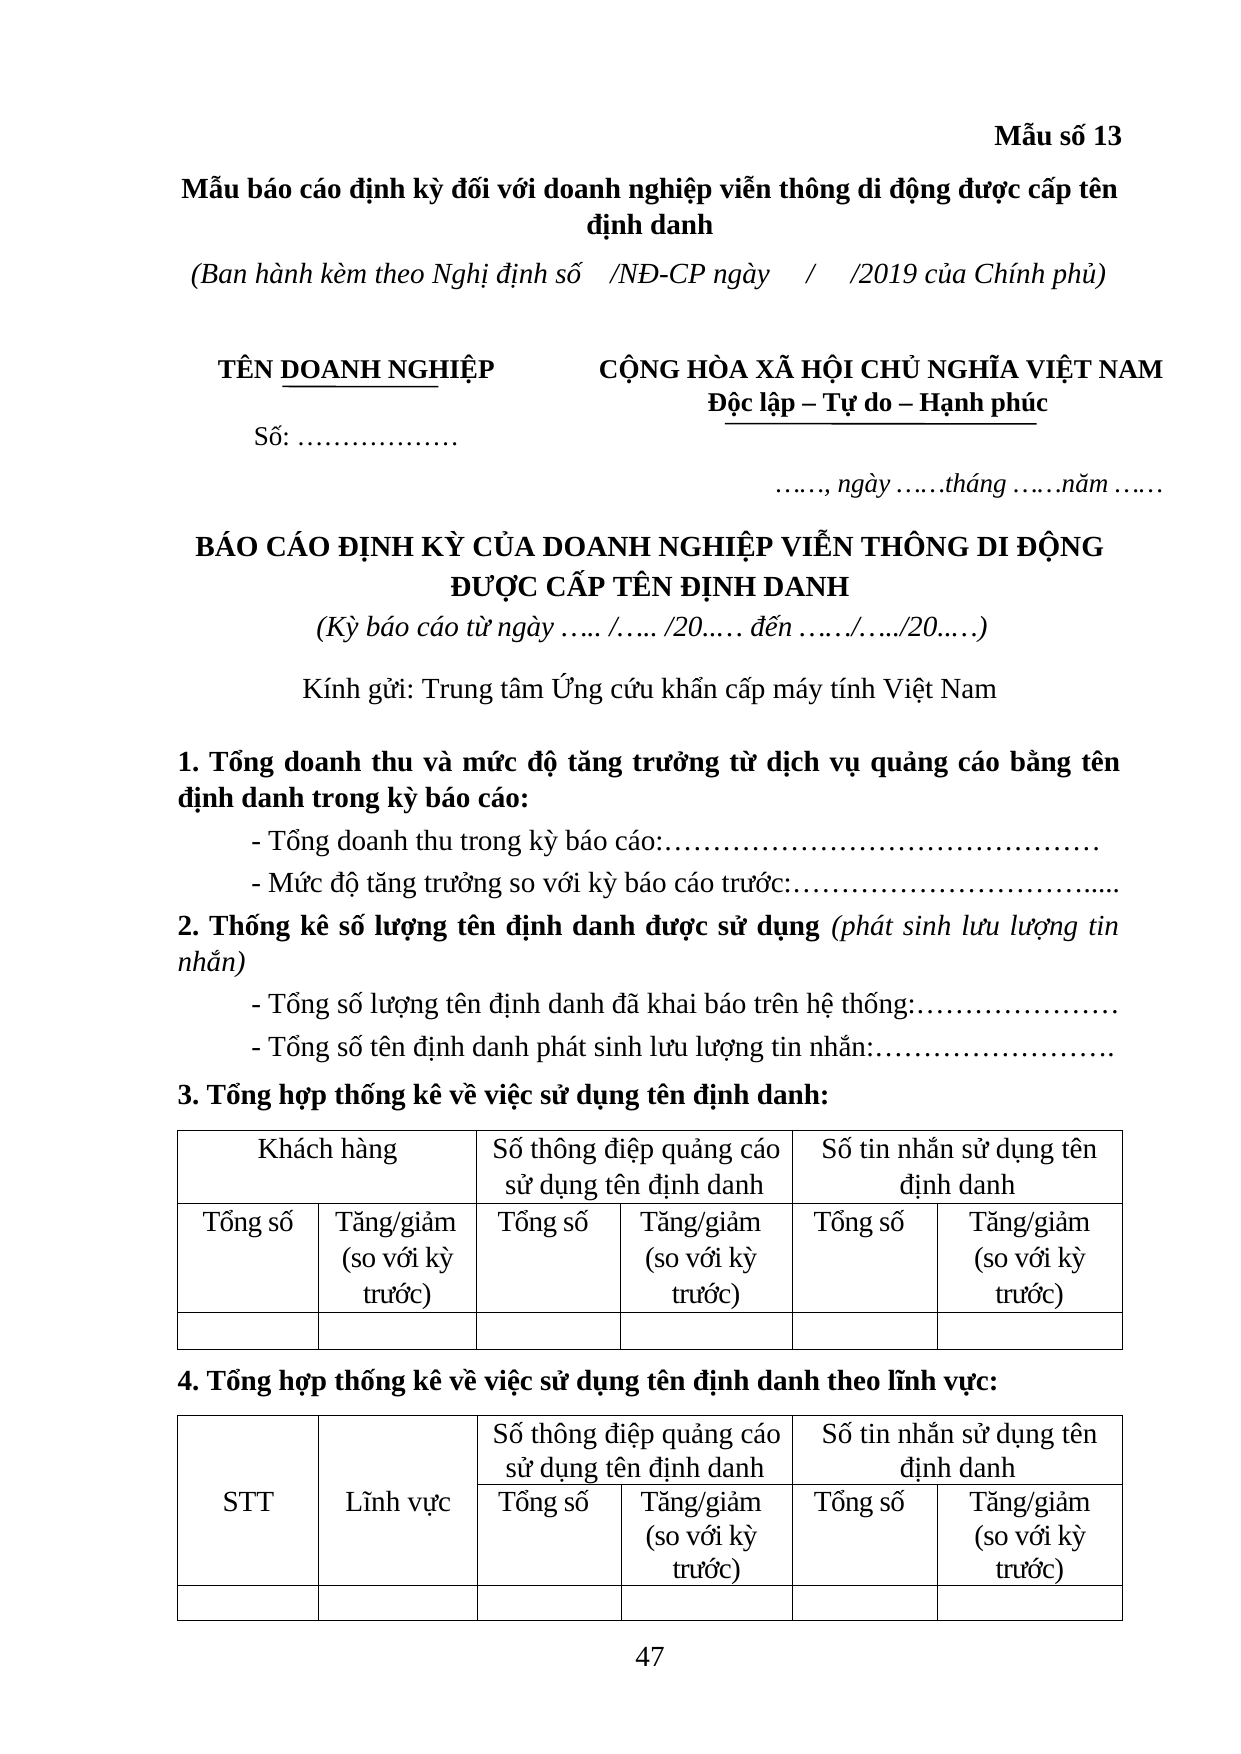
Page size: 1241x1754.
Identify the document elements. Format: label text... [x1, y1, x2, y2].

table_cell [319, 1313, 476, 1349]
table_cell [793, 1313, 937, 1349]
text Kính gửi: Trung tâm Ứng cứu khẩn cấp máy tính Việt Nam [177, 671, 1122, 704]
table_header Số thông điệp quảng cáo sử dụng tên định danh [478, 1416, 792, 1483]
table_cell [478, 1586, 621, 1620]
table_cell Tổng số [477, 1204, 620, 1312]
table_cell Tổng số [793, 1204, 937, 1312]
text (Ban hành kèm theo Nghị định số /NĐ-CP ngày / /2019 của Chính phủ) [177, 256, 1122, 289]
text 3. Tổng hợp thống kê về việc sử dụng tên định danh: [177, 1077, 1122, 1111]
text BÁO CÁO ĐỊNH KỲ CỦA DOANH NGHIỆP VIỄN THÔNG DI ĐỘNG ĐƯỢC CẤP TÊN ĐỊNH DANH [177, 529, 1122, 603]
table_cell [938, 1586, 1122, 1620]
text - Mức độ tăng trưởng so với kỳ báo cáo trước:…………………………..... [251, 865, 1122, 899]
text - Tổng số tên định danh phát sinh lưu lượng tin nhắn:……………………. [251, 1029, 1122, 1062]
table_header STT [178, 1416, 318, 1585]
table_cell Tăng/giảm (so với kỳ trước) [319, 1204, 476, 1312]
text 2. Thống kê số lượng tên định danh được sử dụng (phát sinh lưu lượng tin nhắn) [177, 908, 1122, 977]
table_cell [938, 1313, 1122, 1349]
text - Tổng doanh thu trong kỳ báo cáo:……………………………………… [251, 823, 1122, 856]
table_cell Tổng số [178, 1204, 318, 1312]
text (Kỳ báo cáo từ ngày ….. /….. /20..… đến ……/…../20..…) [177, 609, 1122, 643]
table_cell Tổng số [793, 1485, 937, 1585]
table_cell [178, 1586, 318, 1620]
table_cell Tăng/giảm (so với kỳ trước) [938, 1485, 1122, 1585]
table_cell [621, 1313, 792, 1349]
text 1. Tổng doanh thu và mức độ tăng trưởng từ dịch vụ quảng cáo bằng tên định danh trong kỳ báo cáo: [177, 744, 1122, 814]
text 4. Tổng hợp thống kê về việc sử dụng tên định danh theo lĩnh vực: [177, 1363, 1122, 1396]
table_cell [793, 1586, 937, 1620]
table_cell [178, 1313, 318, 1349]
table_cell Tăng/giảm (so với kỳ trước) [938, 1204, 1122, 1312]
table_header Số thông điệp quảng cáo sử dụng tên định danh [477, 1131, 792, 1203]
text - Tổng số lượng tên định danh đã khai báo trên hệ thống:………………… [251, 986, 1122, 1020]
table_cell Tăng/giảm (so với kỳ trước) [622, 1485, 792, 1585]
table_header Số tin nhắn sử dụng tên định danh [793, 1416, 1122, 1483]
table_header Lĩnh vực [319, 1416, 477, 1585]
text Mẫu số 13 [177, 118, 1122, 152]
table_cell [477, 1313, 620, 1349]
table_cell Tổng số [478, 1485, 621, 1585]
table_header Khách hàng [178, 1131, 476, 1203]
text Mẫu báo cáo định kỳ đối với doanh nghiệp viễn thông di động được cấp tên định danh [177, 171, 1122, 241]
table_header Số tin nhắn sử dụng tên định danh [793, 1131, 1122, 1203]
table_header TÊN DOANH NGHIỆP Số: ……………… [189, 353, 524, 517]
table_header CỘNG HÒA XÃ HỘI CHỦ NGHĨA VIỆT NAM Độc lập – Tự do – Hạnh phúc ……, ngày ……tháng ……năm …… [524, 353, 1238, 517]
table_cell Tăng/giảm (so với kỳ trước) [621, 1204, 792, 1312]
table_cell [319, 1586, 477, 1620]
table_cell [622, 1586, 792, 1620]
